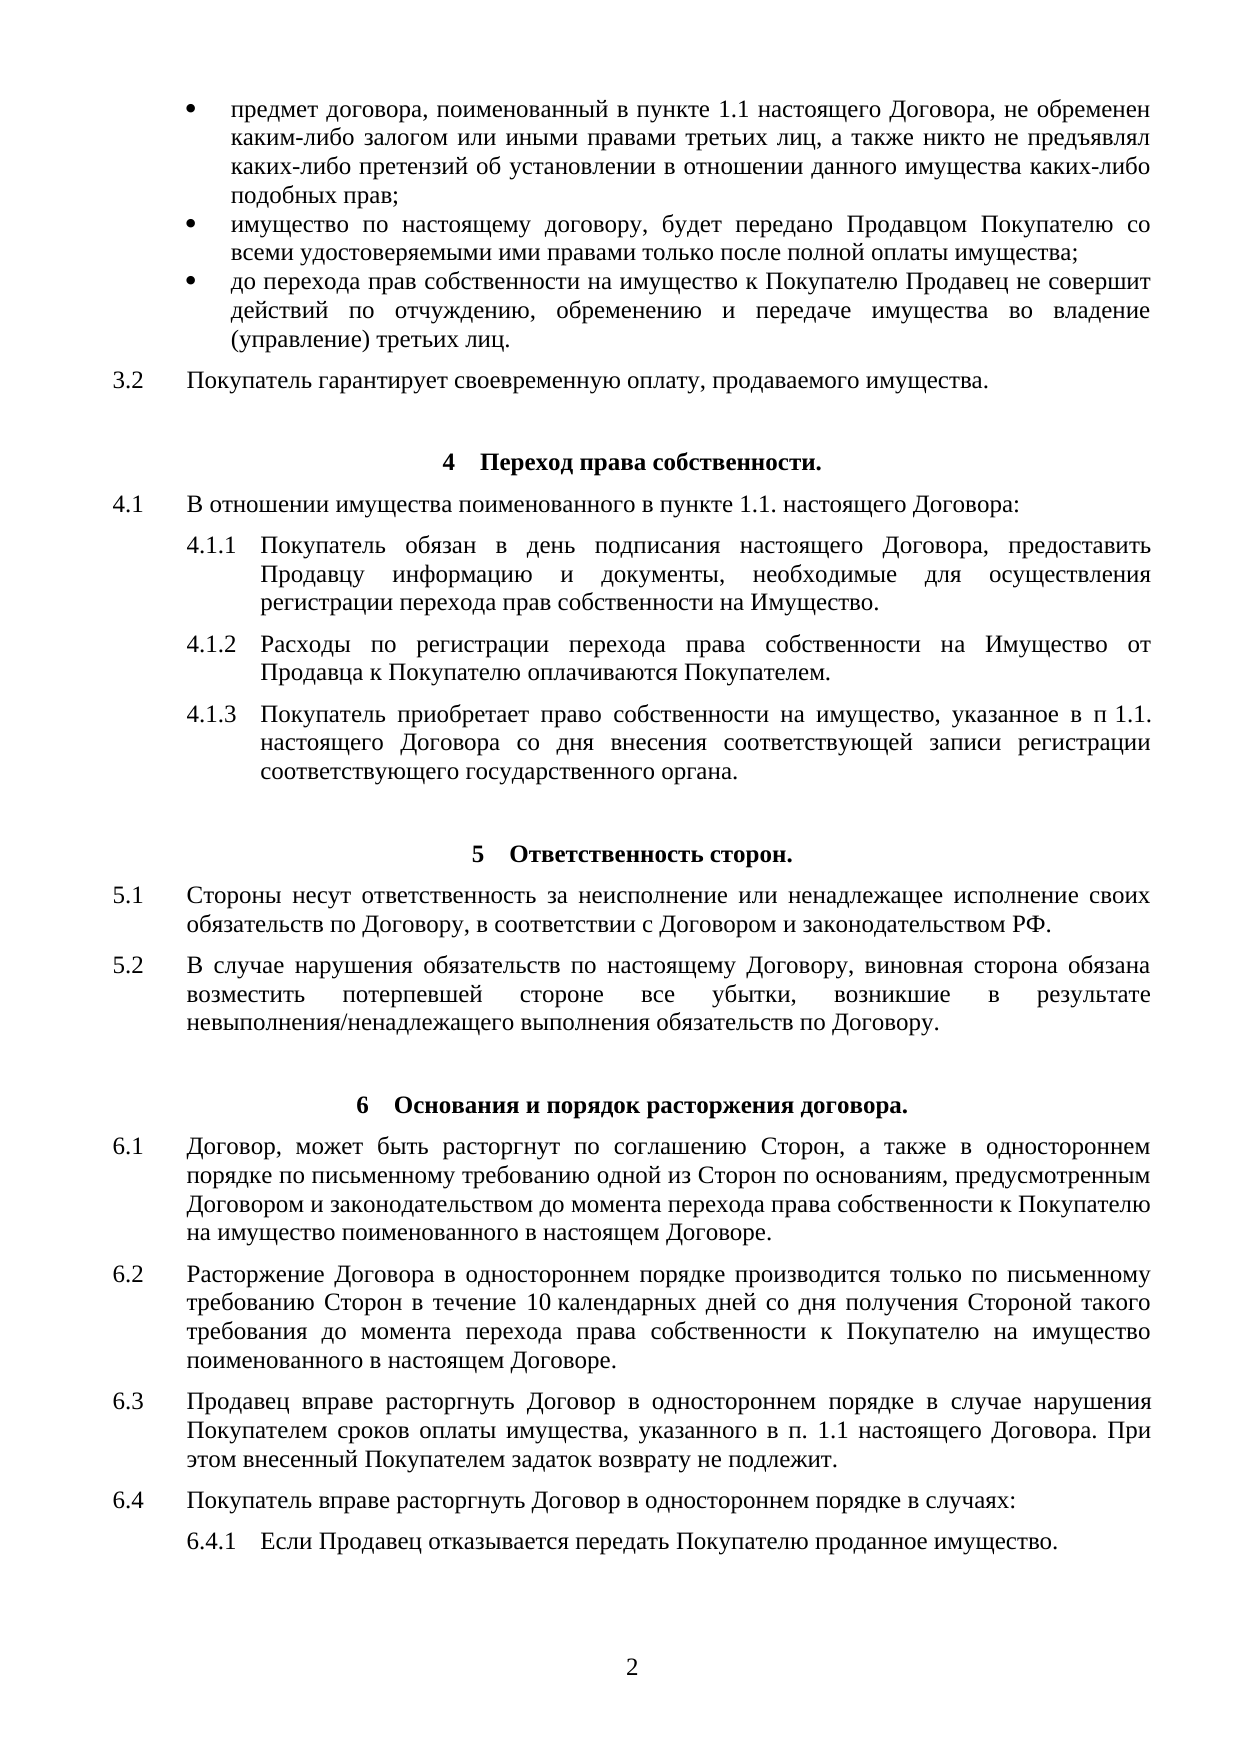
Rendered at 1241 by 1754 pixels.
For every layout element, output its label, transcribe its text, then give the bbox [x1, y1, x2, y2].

list Покупатель гарантирует своевременную оплату, продаваемого имущества. [112, 365, 1152, 394]
list Основания и порядок расторжения договора. [112, 1090, 1152, 1119]
list Покупатель вправе расторгнуть Договор в одностороннем порядке в случаях: [112, 1485, 1152, 1514]
list В случае нарушения обязательств по настоящему Договору, виновная сторона обязана возместить потерпевшей стороне все убытки, возникшие в результате невыполнения/ненадлежащего выполнения обязательств по Договору. [112, 950, 1152, 1036]
list предмет договора, поименованный в пункте 1.1 настоящего Договора, не обременен каким-либо залогом или иными правами третьих лиц, а также никто не предъявлял каких-либо претензий об установлении в отношении данного имущества каких-либо подобных прав; [186, 94, 1152, 209]
list Если Продавец отказывается передать Покупателю проданное имущество. [186, 1526, 1152, 1555]
list Ответственность сторон. [112, 839, 1152, 867]
list Расходы по регистрации перехода права собственности на Имущество от Продавца к Покупателю оплачиваются Покупателем. [186, 629, 1152, 686]
list Продавец вправе расторгнуть Договор в одностороннем порядке в случае нарушения Покупателем сроков оплаты имущества, указанного в п. 1.1 настоящего Договора. При этом внесенный Покупателем задаток возврату не подлежит. [112, 1386, 1152, 1472]
list Расторжение Договора в одностороннем порядке производится только по письменному требованию Сторон в течение 10 календарных дней со дня получения Стороной такого требования до момента перехода права собственности к Покупателю на имущество поименованного в настоящем Договоре. [112, 1259, 1152, 1374]
list Покупатель обязан в день подписания настоящего Договора, предоставить Продавцу информацию и документы, необходимые для осуществления регистрации перехода прав собственности на Имущество. [186, 530, 1152, 616]
list Покупатель приобретает право собственности на имущество, указанное в п 1.1. настоящего Договора со дня внесения соответствующей записи регистрации соответствующего государственного органа. [186, 699, 1152, 785]
list В отношении имущества поименованного в пункте 1.1. настоящего Договора: [112, 489, 1152, 517]
list Переход права собственности. [112, 447, 1152, 476]
list Стороны несут ответственность за неисполнение или ненадлежащее исполнение своих обязательств по Договору, в соответствии с Договором и законодательством РФ. [112, 880, 1152, 937]
list до перехода прав собственности на имущество к Покупателю Продавец не совершит действий по отчуждению, обременению и передаче имущества во владение (управление) третьих лиц. [186, 266, 1152, 352]
list Договор, может быть расторгнут по соглашению Сторон, а также в одностороннем порядке по письменному требованию одной из Сторон по основаниям, предусмотренным Договором и законодательством до момента перехода права собственности к Покупателю на имущество поименованного в настоящем Договоре. [112, 1131, 1152, 1246]
list имущество по настоящему договору, будет передано Продавцом Покупателю со всеми удостоверяемыми ими правами только после полной оплаты имущества; [186, 209, 1152, 266]
